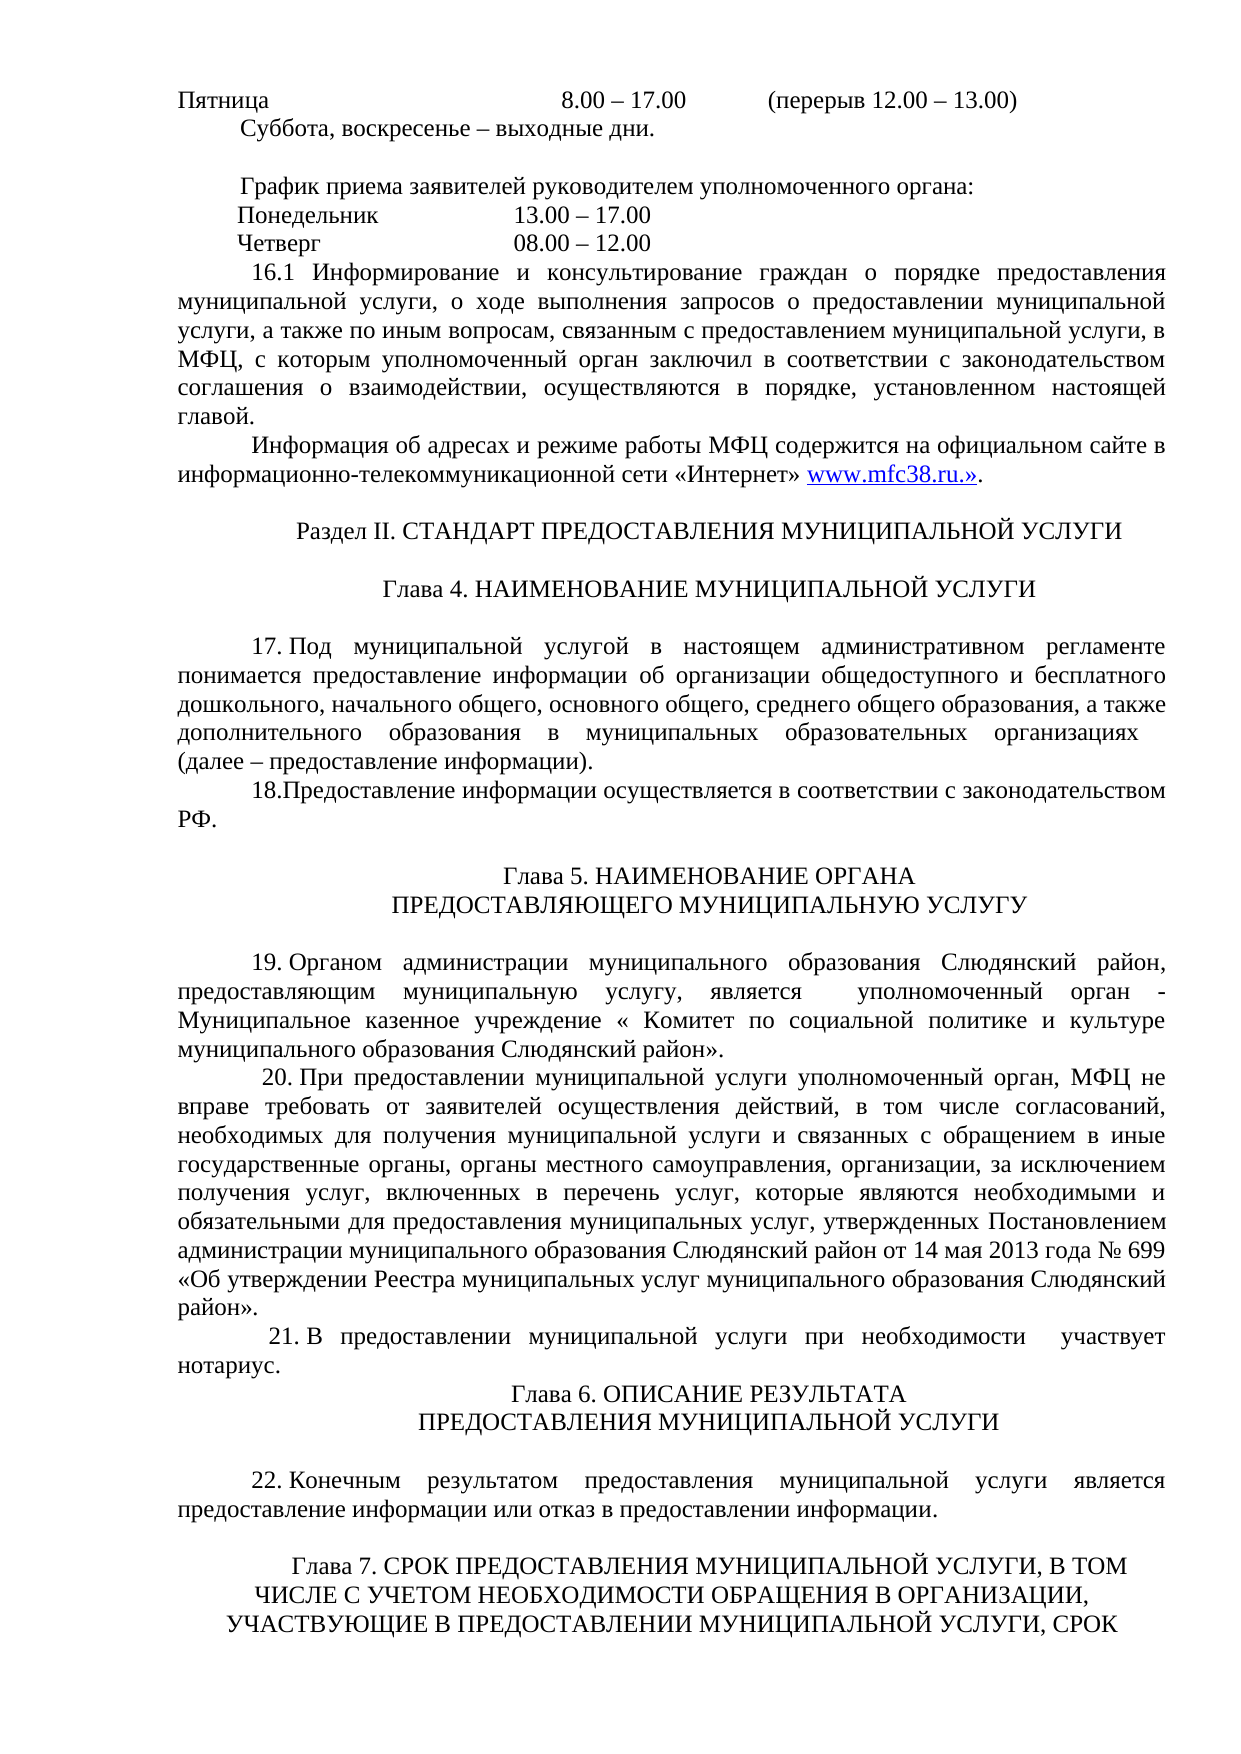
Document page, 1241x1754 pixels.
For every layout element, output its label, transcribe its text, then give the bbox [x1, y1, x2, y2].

table_cell 8.00 – 17.00 [490, 85, 756, 113]
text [177, 1551, 1167, 1637]
text Глава 5. НАИМЕНОВАНИЕ ОРГАНА [177, 861, 1167, 890]
text 16.1 Информирование и консультирование граждан о порядке предоставления муниципальной услуги, о ходе выполнения запросов о предоставлении муниципальной услуги, а также по иным вопросам, связанным с предоставлением муниципальной услуги, в МФЦ, с которым уполномоченный орган заключил в соответствии с законодательством соглашения о взаимодействии, осуществляются в порядке, установленном настоящей главой. [177, 257, 1167, 430]
text 17. Под муниципальной услугой в настоящем административном регламенте понимается предоставление информации об организации общедоступного и бесплатного дошкольного, начального общего, основного общего, среднего общего образования, а также дополнительного образования в муниципальных образовательных организациях (далее – предоставление информации). [177, 631, 1167, 775]
text ПРЕДОСТАВЛЕНИЯ МУНИЦИПАЛЬНОЙ УСЛУГИ [177, 1407, 1167, 1436]
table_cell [756, 85, 1139, 113]
text 20. При предоставлении муниципальной услуги уполномоченный орган, МФЦ не вправе требовать от заявителей осуществления действий, в том числе согласований, необходимых для получения муниципальной услуги и связанных с обращением в иные государственные органы, органы местного самоуправления, организации, за исключением получения услуг, включенных в перечень услуг, которые являются необходимыми и обязательными для предоставления муниципальных услуг, утвержденных Постановлением администрации муниципального образования Слюдянский район от 14 мая 2013 года № 699 «Об утверждении Реестра муниципальных услуг муниципального образования Слюдянский район». [177, 1062, 1167, 1321]
text ПРЕДОСТАВЛЯЮЩЕГО МУНИЦИПАЛЬНУЮ УСЛУГУ [177, 890, 1167, 919]
text Глава 4. НАИМЕНОВАНИЕ МУНИЦИПАЛЬНОЙ УСЛУГИ [177, 574, 1167, 602]
text Раздел II. СТАНДАРТ ПРЕДОСТАВЛЕНИЯ МУНИЦИПАЛЬНОЙ УСЛУГИ [177, 516, 1167, 545]
text 18.Предоставление информации осуществляется в соответствии с законодательством РФ. [177, 775, 1167, 832]
text Глава 6. ОПИСАНИЕ РЕЗУЛЬТАТА [177, 1379, 1167, 1407]
text Информация об адресах и режиме работы МФЦ содержится на официальном сайте в информационно-телекоммуникационной сети «Интернет» www.mfc38.ru.». [177, 430, 1167, 487]
text 21. В предоставлении муниципальной услуги при необходимости участвует нотариус. [177, 1321, 1167, 1379]
table_cell Суббота, воскресенье – выходные дни. График приема заявителей руководителем уполномоченного органа: [166, 114, 1139, 257]
table_cell Пятница [166, 85, 490, 113]
text 19. Органом администрации муниципального образования Слюдянский район, предоставляющим муниципальную услугу, является уполномоченный орган - Муниципальное казенное учреждение « Комитет по социальной политике и культуре муниципального образования Слюдянский район». [177, 947, 1167, 1062]
text 22. Конечным результатом предоставления муниципальной услуги является предоставление информации или отказ в предоставлении информации. [177, 1465, 1167, 1522]
